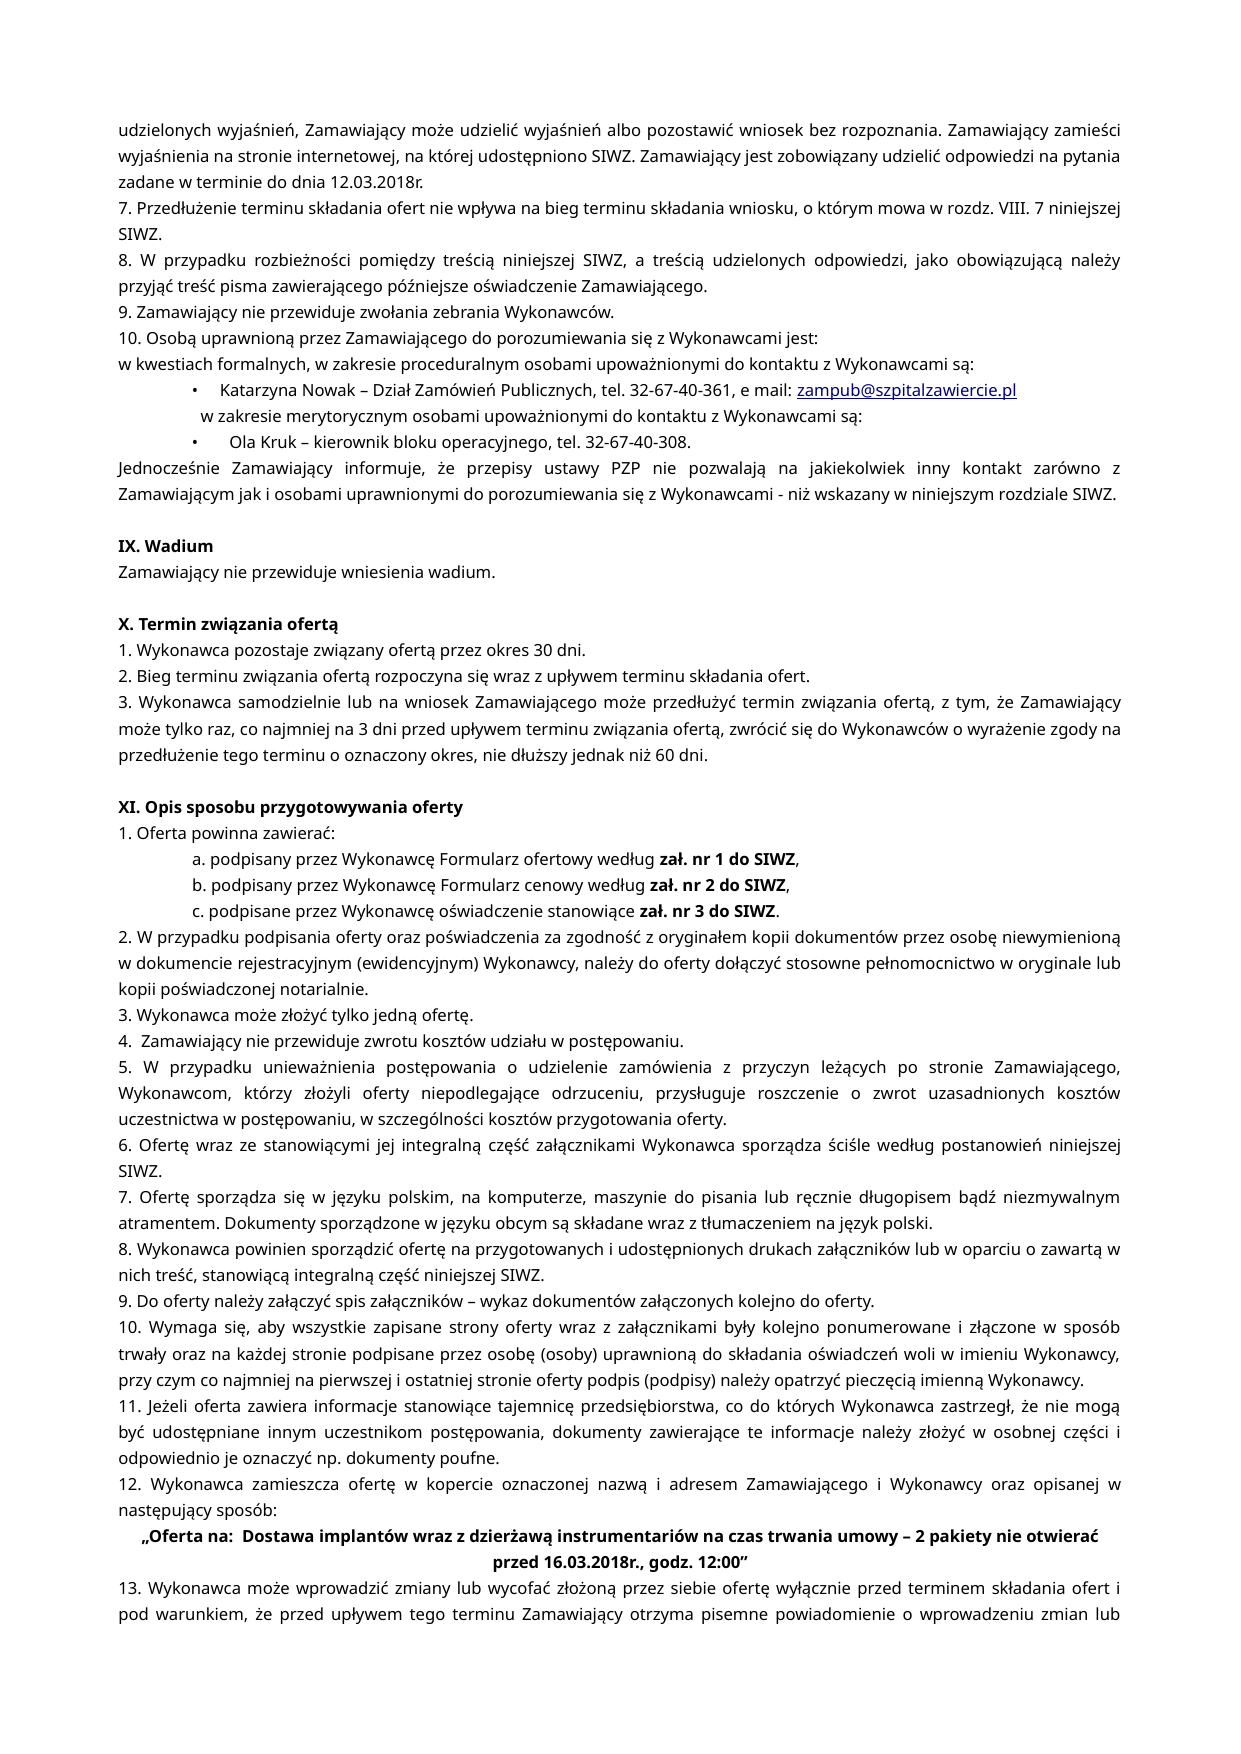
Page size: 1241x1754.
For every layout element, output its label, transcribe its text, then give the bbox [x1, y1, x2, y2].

text 5. W przypadku unieważnienia postępowania o udzielenie zamówienia z przyczyn leżących po stronie Zamawiającego, Wykonawcom, którzy złożyli oferty niepodlegające odrzuceniu, przysługuje roszczenie o zwrot uzasadnionych kosztów uczestnictwa w postępowaniu, w szczególności kosztów przygotowania oferty. [118, 1056, 1122, 1130]
text • Katarzyna Nowak – Dział Zamówień Publicznych, tel. 32-67-40-361, e mail: zampub@szpitalzawiercie.pl [192, 378, 1122, 401]
text 10. Wymaga się, aby wszystkie zapisane strony oferty wraz z załącznikami były kolejno ponumerowane i złączone w sposób trwały oraz na każdej stronie podpisane przez osobę (osoby) uprawnioną do składania oświadczeń woli w imieniu Wykonawcy, przy czym co najmniej na pierwszej i ostatniej stronie oferty podpis (podpisy) należy opatrzyć pieczęcią imienną Wykonawcy. [118, 1316, 1122, 1391]
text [118, 118, 1122, 193]
text 3. Wykonawca samodzielnie lub na wniosek Zamawiającego może przedłużyć termin związania ofertą, z tym, że Zamawiający może tylko raz, co najmniej na 3 dni przed upływem terminu związania ofertą, zwrócić się do Wykonawców o wyrażenie zgody na przedłużenie tego terminu o oznaczony okres, nie dłuższy jednak niż 60 dni. [118, 691, 1122, 766]
text „Oferta na: Dostawa implantów wraz z dzierżawą instrumentariów na czas trwania umowy – 2 pakiety nie otwierać przed 16.03.2018r., godz. 12:00” [118, 1524, 1122, 1573]
text 2. W przypadku podpisania oferty oraz poświadczenia za zgodność z oryginałem kopii dokumentów przez osobę niewymienioną w dokumencie rejestracyjnym (ewidencyjnym) Wykonawcy, należy do oferty dołączyć stosowne pełnomocnictwo w oryginale lub kopii poświadczonej notarialnie. [118, 925, 1122, 1000]
text X. Termin związania ofertą [118, 613, 1122, 636]
text 9. Zamawiający nie przewiduje zwołania zebrania Wykonawców. [118, 300, 1122, 323]
text b. podpisany przez Wykonawcę Formularz cenowy według zał. nr 2 do SIWZ, [118, 873, 1122, 896]
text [118, 1576, 1122, 1625]
text 11. Jeżeli oferta zawiera informacje stanowiące tajemnicę przedsiębiorstwa, co do których Wykonawca zastrzegł, że nie mogą być udostępniane innym uczestnikom postępowania, dokumenty zawierające te informacje należy złożyć w osobnej części i odpowiednio je oznaczyć np. dokumenty poufne. [118, 1394, 1122, 1469]
text 6. Ofertę wraz ze stanowiącymi jej integralną część załącznikami Wykonawca sporządza ściśle według postanowień niniejszej SIWZ. [118, 1134, 1122, 1182]
text IX. Wadium [118, 535, 1122, 557]
text Zamawiający nie przewiduje wniesienia wadium. [118, 561, 1122, 583]
text 7. Ofertę sporządza się w języku polskim, na komputerze, maszynie do pisania lub ręcznie długopisem bądź niezmywalnym atramentem. Dokumenty sporządzone w języku obcym są składane wraz z tłumaczeniem na język polski. [118, 1186, 1122, 1234]
text 1. Oferta powinna zawierać: [118, 821, 1122, 844]
text 9. Do oferty należy załączyć spis załączników – wykaz dokumentów załączonych kolejno do oferty. [118, 1290, 1122, 1313]
text a. podpisany przez Wykonawcę Formularz ofertowy według zał. nr 1 do SIWZ, [118, 847, 1122, 870]
text 4. Zamawiający nie przewiduje zwrotu kosztów udziału w postępowaniu. [118, 1029, 1122, 1052]
text Jednocześnie Zamawiający informuje, że przepisy ustawy PZP nie pozwalają na jakiekolwiek inny kontakt zarówno z Zamawiającym jak i osobami uprawnionymi do porozumiewania się z Wykonawcami - niż wskazany w niniejszym rozdziale SIWZ. [118, 457, 1122, 505]
text 3. Wykonawca może złożyć tylko jedną ofertę. [118, 1003, 1122, 1026]
text 7. Przedłużenie terminu składania ofert nie wpływa na bieg terminu składania wniosku, o którym mowa w rozdz. VIII. 7 niniejszej SIWZ. [118, 196, 1122, 245]
text 8. Wykonawca powinien sporządzić ofertę na przygotowanych i udostępnionych drukach załączników lub w oparciu o zawartą w nich treść, stanowiącą integralną część niniejszej SIWZ. [118, 1238, 1122, 1287]
text 12. Wykonawca zamieszcza ofertę w kopercie oznaczonej nazwą i adresem Zamawiającego i Wykonawcy oraz opisanej w następujący sposób: [118, 1472, 1122, 1521]
text 8. W przypadku rozbieżności pomiędzy treścią niniejszej SIWZ, a treścią udzielonych odpowiedzi, jako obowiązującą należy przyjąć treść pisma zawierającego późniejsze oświadczenie Zamawiającego. [118, 248, 1122, 297]
text w kwestiach formalnych, w zakresie proceduralnym osobami upoważnionymi do kontaktu z Wykonawcami są: [118, 352, 1122, 375]
text 1. Wykonawca pozostaje związany ofertą przez okres 30 dni. [118, 639, 1122, 662]
text w zakresie merytorycznym osobami upoważnionymi do kontaktu z Wykonawcami są: [118, 404, 1122, 427]
text XI. Opis sposobu przygotowywania oferty [118, 795, 1122, 818]
list Ola Kruk – kierownik bloku operacyjnego, tel. 32-67-40-308. [192, 431, 1122, 453]
text 2. Bieg terminu związania ofertą rozpoczyna się wraz z upływem terminu składania ofert. [118, 665, 1122, 688]
text c. podpisane przez Wykonawcę oświadczenie stanowiące zał. nr 3 do SIWZ. [118, 899, 1122, 922]
text 10. Osobą uprawnioną przez Zamawiającego do porozumiewania się z Wykonawcami jest: [118, 326, 1122, 349]
